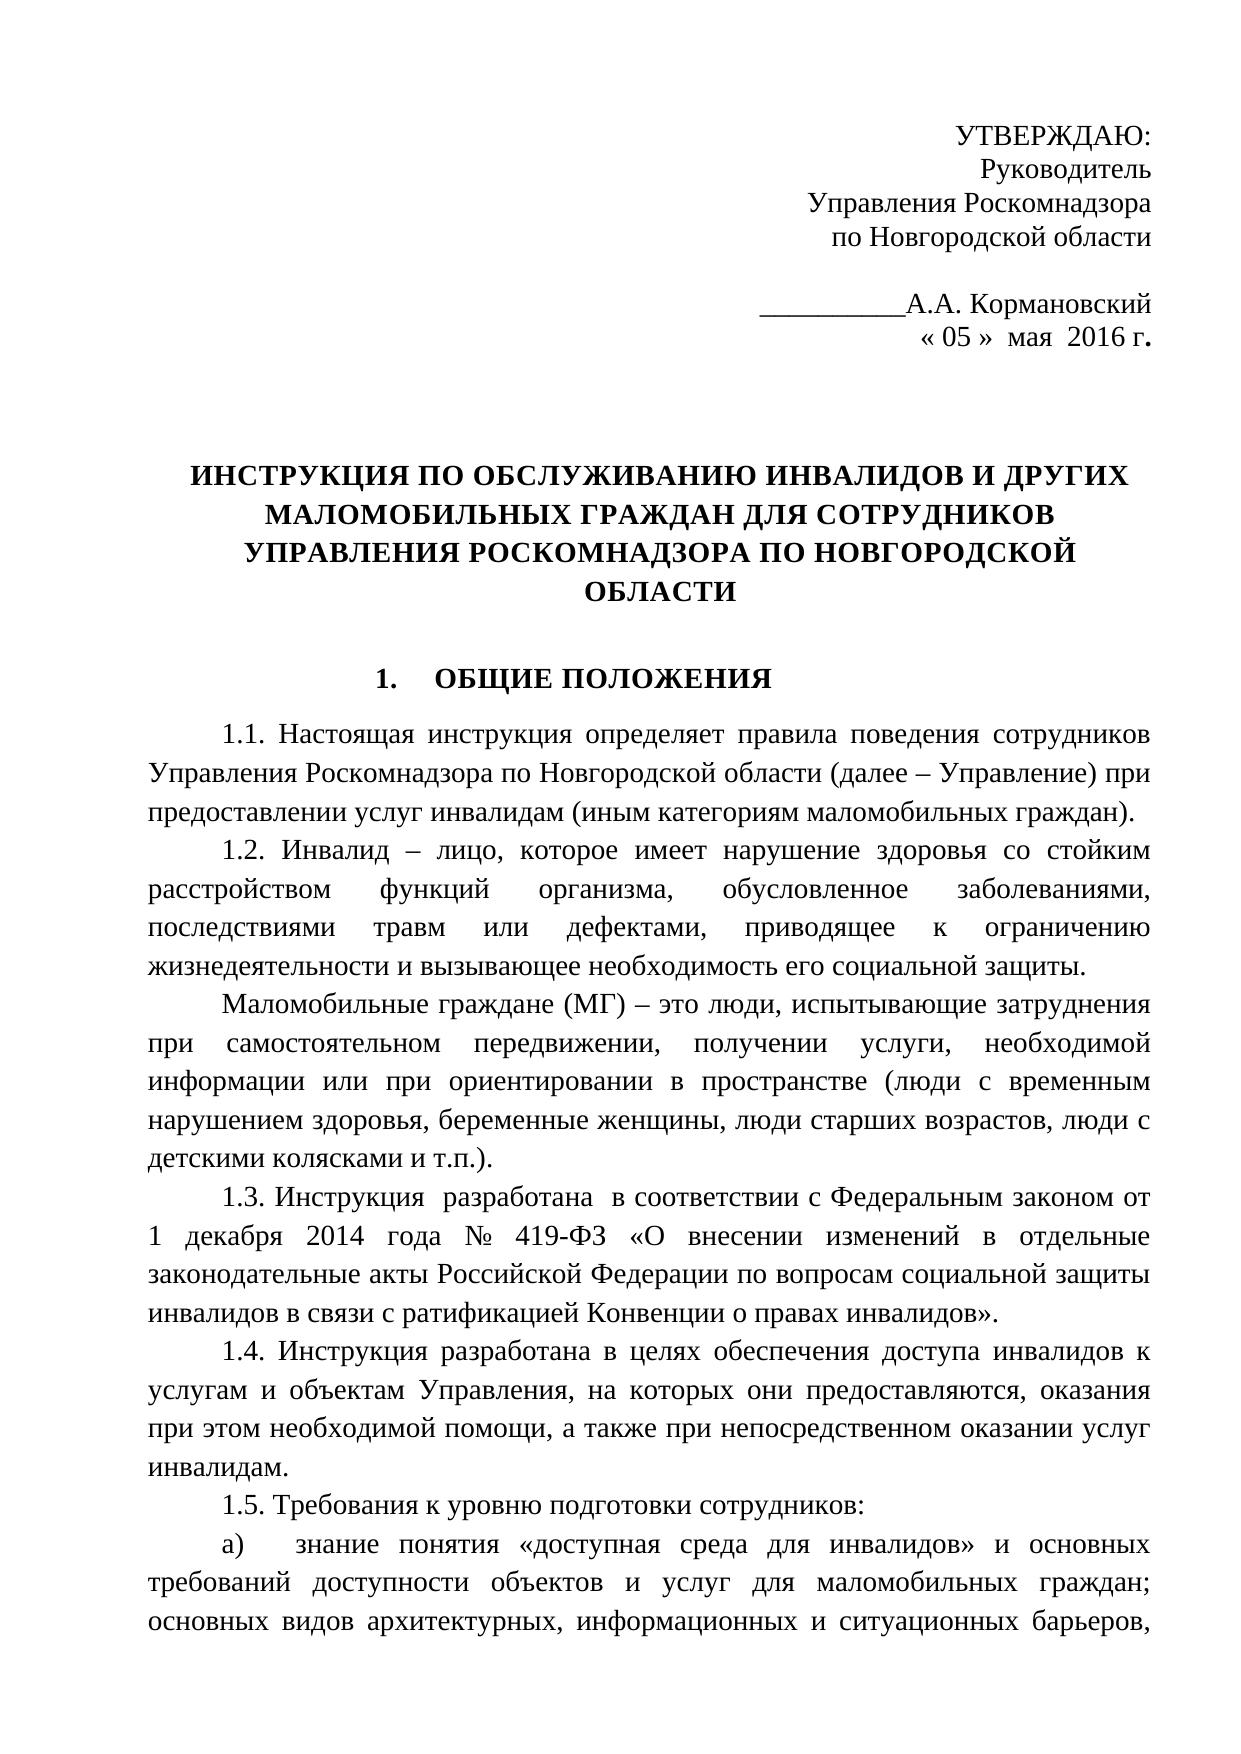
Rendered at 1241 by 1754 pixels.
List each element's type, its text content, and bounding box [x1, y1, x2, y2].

list ОБЩИЕ ПОЛОЖЕНИЯ [375, 661, 1152, 694]
text 1.5. Требования к уровню подготовки сотрудников: [148, 1487, 1152, 1521]
text __________А.А. Кормановский [148, 286, 1152, 319]
text Управления Роскомнадзора [148, 185, 1152, 219]
text УТВЕРЖДАЮ: [148, 118, 1152, 152]
text « 05 » мая 2016 г. [148, 319, 1152, 353]
text по Новгородской области [148, 219, 1152, 252]
text Руководитель [148, 152, 1152, 185]
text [148, 1526, 1152, 1637]
text Маломобильные граждане (МГ) – это люди, испытывающие затруднения при самостоятельном передвижении, получении услуги, необходимой информации или при ориентировании в пространстве (люди с временным нарушением здоровья, беременные женщины, люди старших возрастов, люди с детскими колясками и т.п.). [148, 986, 1152, 1174]
text 1.1. Настоящая инструкция определяет правила поведения сотрудников Управления Роскомнадзора по Новгородской области (далее – Управление) при предоставлении услуг инвалидам (иным категориям маломобильных граждан). [148, 717, 1152, 827]
text 1.2. Инвалид – лицо, которое имеет нарушение здоровья со стойким расстройством функций организма, обусловленное заболеваниями, последствиями травм или дефектами, приводящее к ограничению жизнедеятельности и вызывающее необходимость его социальной защиты. [148, 832, 1152, 981]
text 1.3. Инструкция разработана в соответствии с Федеральным законом от 1 декабря 2014 года № 419-ФЗ «О внесении изменений в отдельные законодательные акты Российской Федерации по вопросам социальной защиты инвалидов в связи с ратификацией Конвенции о правах инвалидов». [148, 1179, 1152, 1328]
text 1.4. Инструкция разработана в целях обеспечения доступа инвалидов к услугам и объектам Управления, на которых они предоставляются, оказания при этом необходимой помощи, а также при непосредственном оказании услуг инвалидам. [148, 1333, 1152, 1482]
text ИНСТРУКЦИЯ ПО ОБСЛУЖИВАНИЮ ИНВАЛИДОВ И ДРУГИХ МАЛОМОБИЛЬНЫХ ГРАЖДАН ДЛЯ СОТРУДНИКОВ УПРАВЛЕНИЯ РОСКОМНАДЗОРА ПО НОВГОРОДСКОЙ ОБЛАСТИ [168, 458, 1152, 608]
